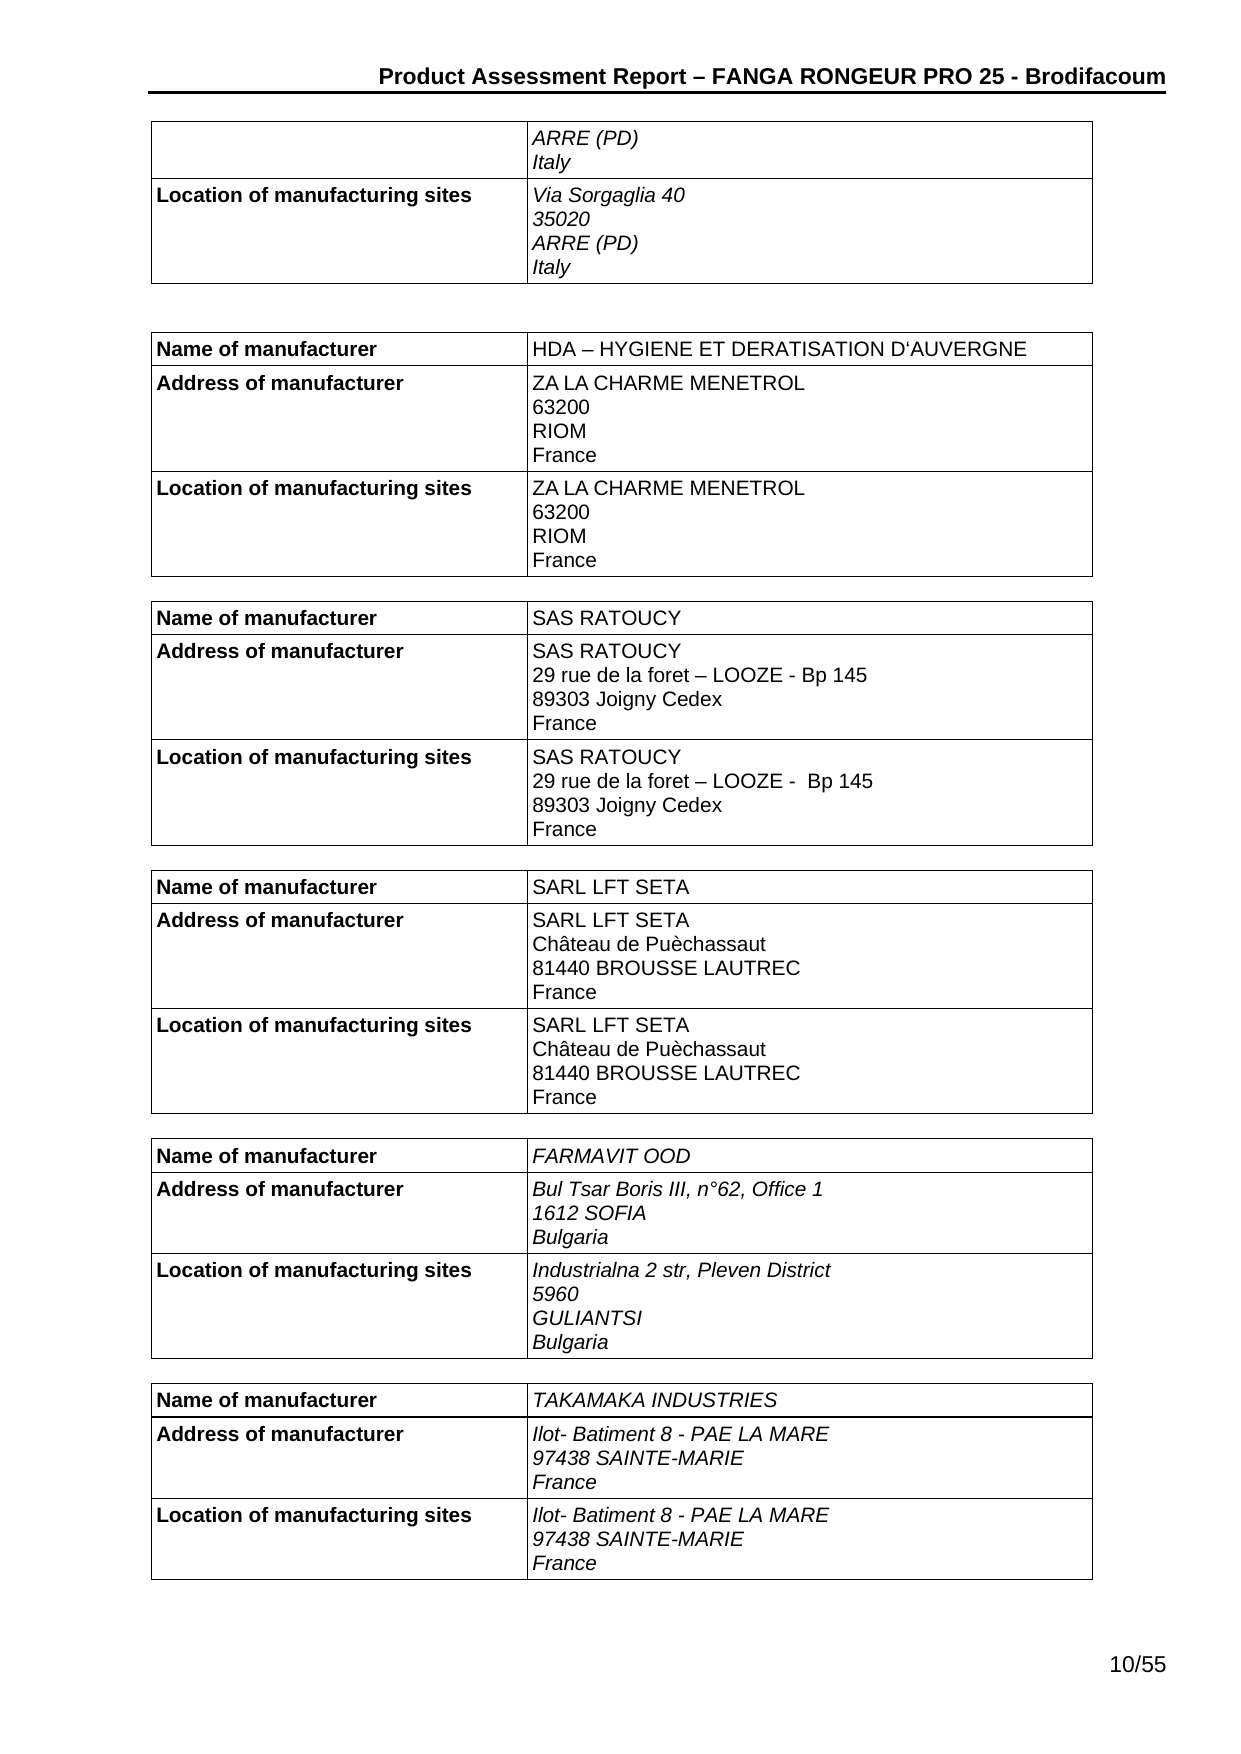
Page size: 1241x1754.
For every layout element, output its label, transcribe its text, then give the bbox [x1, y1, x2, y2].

table_cell SAS RATOUCY 29 rue de la foret – LOOZE - Bp 145 89303 Joigny Cedex France [528, 740, 1092, 844]
table_cell Via Sorgaglia 40 35020 ARRE (PD) Italy [528, 179, 1092, 283]
table_cell Bul Tsar Boris III, n°62, Office 1 1612 SOFIA Bulgaria [528, 1173, 1092, 1253]
table_header TAKAMAKA INDUSTRIES [528, 1384, 1092, 1416]
table_cell Address of manufacturer [152, 904, 527, 1008]
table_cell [528, 122, 1092, 178]
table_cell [152, 122, 527, 178]
table_header SARL LFT SETA [528, 871, 1092, 903]
table_cell Address of manufacturer [152, 366, 527, 471]
table_cell Industrialna 2 str, Pleven District 5960 GULIANTSI Bulgaria [528, 1254, 1092, 1358]
table_cell Location of manufacturing sites [152, 179, 527, 283]
table_cell Location of manufacturing sites [152, 1254, 527, 1358]
table_header Name of manufacturer [152, 602, 527, 634]
table_header FARMAVIT OOD [528, 1139, 1092, 1172]
table_header HDA – HYGIENE ET DERATISATION D‘AUVERGNE [528, 333, 1092, 365]
table_cell Ilot- Batiment 8 - PAE LA MARE 97438 SAINTE-MARIE France [528, 1418, 1092, 1498]
table_cell ZA LA CHARME MENETROL 63200 RIOM France [528, 472, 1092, 576]
table_cell Location of manufacturing sites [152, 472, 527, 576]
table_header Name of manufacturer [152, 871, 527, 903]
table_cell Address of manufacturer [152, 1418, 527, 1498]
table_header SAS RATOUCY [528, 602, 1092, 634]
table_header Name of manufacturer [152, 1139, 527, 1172]
table_header Name of manufacturer [152, 1384, 527, 1416]
table_cell Location of manufacturing sites [152, 1009, 527, 1113]
table_header Name of manufacturer [152, 333, 527, 365]
table_cell Address of manufacturer [152, 635, 527, 739]
table_cell Location of manufacturing sites [152, 1499, 527, 1579]
table_cell ZA LA CHARME MENETROL 63200 RIOM France [528, 366, 1092, 471]
table_cell SARL LFT SETA Château de Puèchassaut 81440 BROUSSE LAUTREC France [528, 1009, 1092, 1113]
table_cell SAS RATOUCY 29 rue de la foret – LOOZE - Bp 145 89303 Joigny Cedex France [528, 635, 1092, 739]
table_cell SARL LFT SETA Château de Puèchassaut 81440 BROUSSE LAUTREC France [528, 904, 1092, 1008]
table_cell Ilot- Batiment 8 - PAE LA MARE 97438 SAINTE-MARIE France [528, 1499, 1092, 1579]
table_cell Location of manufacturing sites [152, 740, 527, 844]
table_cell Address of manufacturer [152, 1173, 527, 1253]
